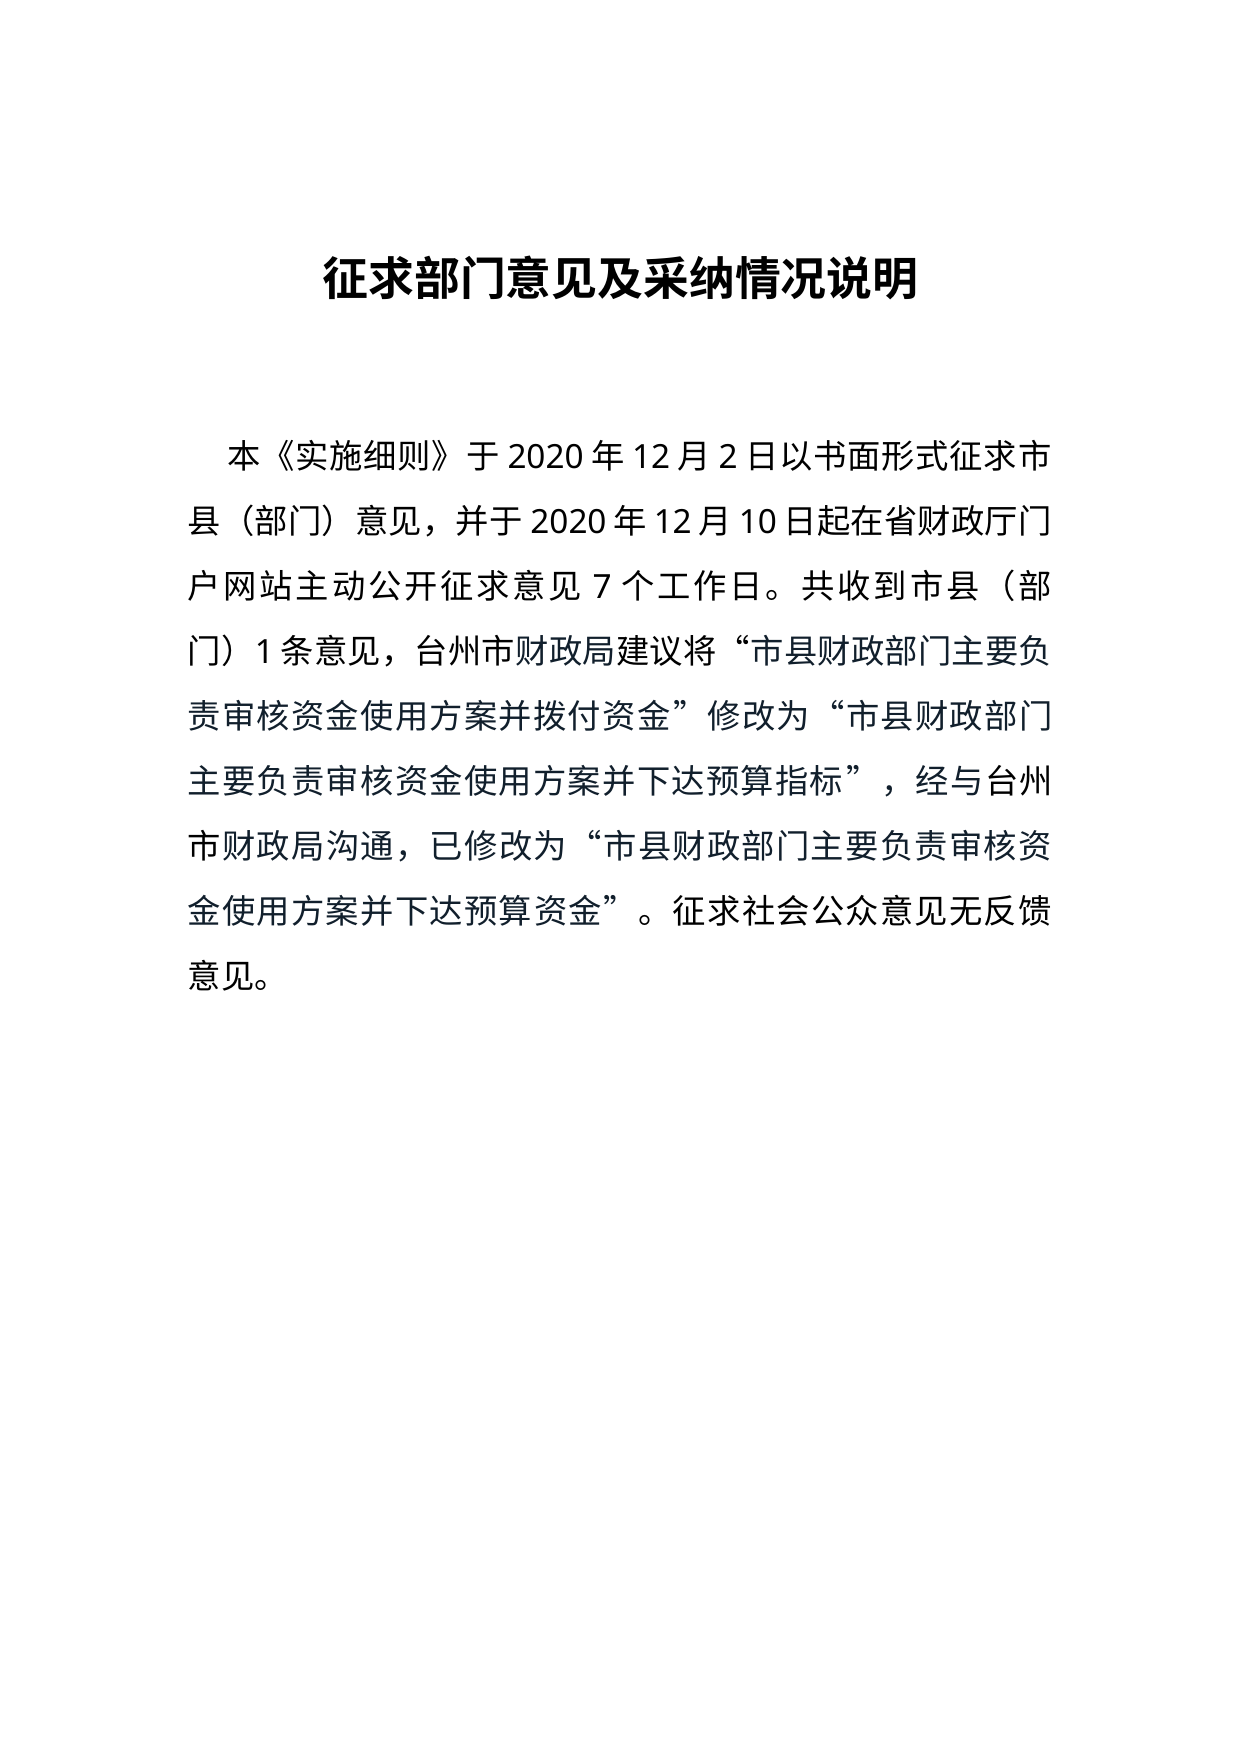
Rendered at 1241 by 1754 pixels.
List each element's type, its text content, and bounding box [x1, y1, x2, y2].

text 征求部门意见及采纳情况说明 [187, 227, 1053, 324]
text 本《实施细则》于2020年12月2日以书面形式征求市县（部门）意见，并于2020年12月10日起在省财政厅门户网站主动公开征求意见7个工作日。共收到市县（部门）1条意见，台州市财政局建议将“市县财政部门主要负责审核资金使用方案并拨付资金”修改为“市县财政部门主要负责审核资金使用方案并下达预算指标”，经与台州市财政局沟通，已修改为“市县财政部门主要负责审核资金使用方案并下达预算资金”。征求社会公众意见无反馈意见。 [187, 422, 1053, 1007]
